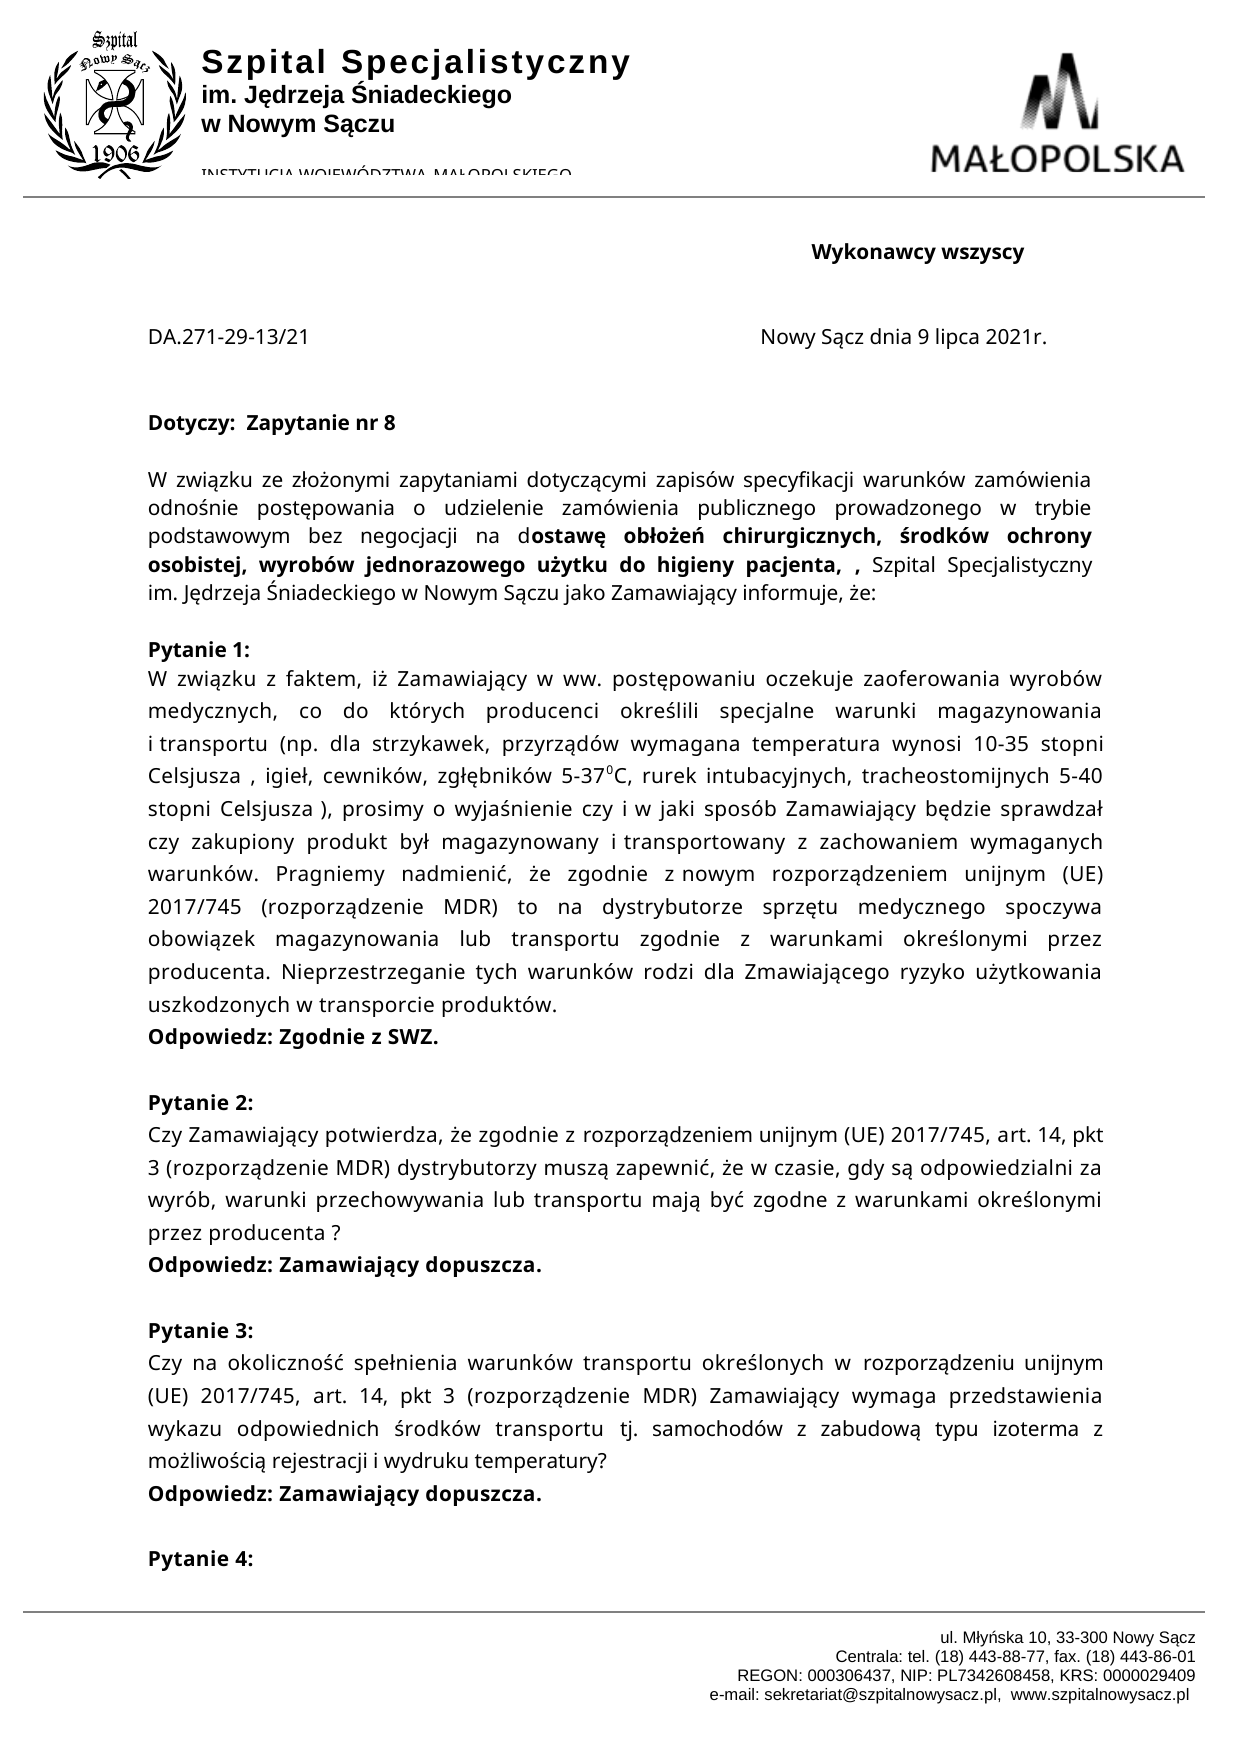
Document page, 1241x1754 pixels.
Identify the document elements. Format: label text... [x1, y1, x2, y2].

list Odpowiedz: Zamawiający dopuszcza. [148, 1479, 1104, 1507]
list Odpowiedz: Zgodnie z SWZ. [148, 1022, 1104, 1051]
text DA.271-29-13/21 Nowy Sącz dnia 9 lipca 2021r. [148, 322, 1092, 351]
list W związku z faktem, iż Zamawiający w ww. postępowaniu oczekuje zaoferowania wyrobów medycznych, co do których producenci określili specjalne warunki magazynowania i transportu (np. dla strzykawek, przyrządów wymagana temperatura wynosi 10-35 stopni Celsjusza , igieł, cewników, zgłębników 5-370C, rurek intubacyjnych, tracheostomijnych 5-40 stopni Celsjusza ), prosimy o wyjaśnienie czy i w jaki sposób Zamawiający będzie sprawdzał czy zakupiony produkt był magazynowany i transportowany z zachowaniem wymaganych warunków. Pragniemy nadmienić, że zgodnie z nowym rozporządzeniem unijnym (UE) 2017/745 (rozporządzenie MDR) to na dystrybutorze sprzętu medycznego spoczywa obowiązek magazynowania lub transportu zgodnie z warunkami określonymi przez producenta. Nieprzestrzeganie tych warunków rodzi dla Zmawiającego ryzyko użytkowania uszkodzonych w transporcie produktów. [148, 664, 1104, 1018]
list Pytanie 3: [148, 1316, 1104, 1344]
text Pytanie 1: [148, 635, 1092, 664]
text W związku ze złożonymi zapytaniami dotyczącymi zapisów specyfikacji warunków zamówienia odnośnie postępowania o udzielenie zamówienia publicznego prowadzonego w trybie podstawowym bez negocjacji na dostawę obłożeń chirurgicznych, środków ochrony osobistej, wyrobów jednorazowego użytku do higieny pacjenta, , Szpital Specjalistyczny im. Jędrzeja Śniadeckiego w Nowym Sączu jako Zamawiający informuje, że: [148, 465, 1092, 607]
text Dotyczy: Zapytanie nr 8 [148, 408, 1092, 436]
text Wykonawcy wszyscy [811, 237, 1092, 266]
list Odpowiedz: Zamawiający dopuszcza. [148, 1251, 1104, 1279]
list Pytanie 2: [148, 1088, 1104, 1116]
list Pytanie 4: [148, 1544, 1092, 1572]
picture [923, 51, 1190, 171]
list Czy na okoliczność spełnienia warunków transportu określonych w rozporządzeniu unijnym (UE) 2017/745, art. 14, pkt 3 (rozporządzenie MDR) Zamawiający wymaga przedstawienia wykazu odpowiednich środków transportu tj. samochodów z zabudową typu izoterma z możliwością rejestracji i wydruku temperatury? [148, 1348, 1104, 1475]
list Czy Zamawiający potwierdza, że zgodnie z rozporządzeniem unijnym (UE) 2017/745, art. 14, pkt 3 (rozporządzenie MDR) dystrybutorzy muszą zapewnić, że w czasie, gdy są odpowiedzialni za wyrób, warunki przechowywania lub transportu mają być zgodne z warunkami określonymi przez producenta ? [148, 1120, 1104, 1246]
